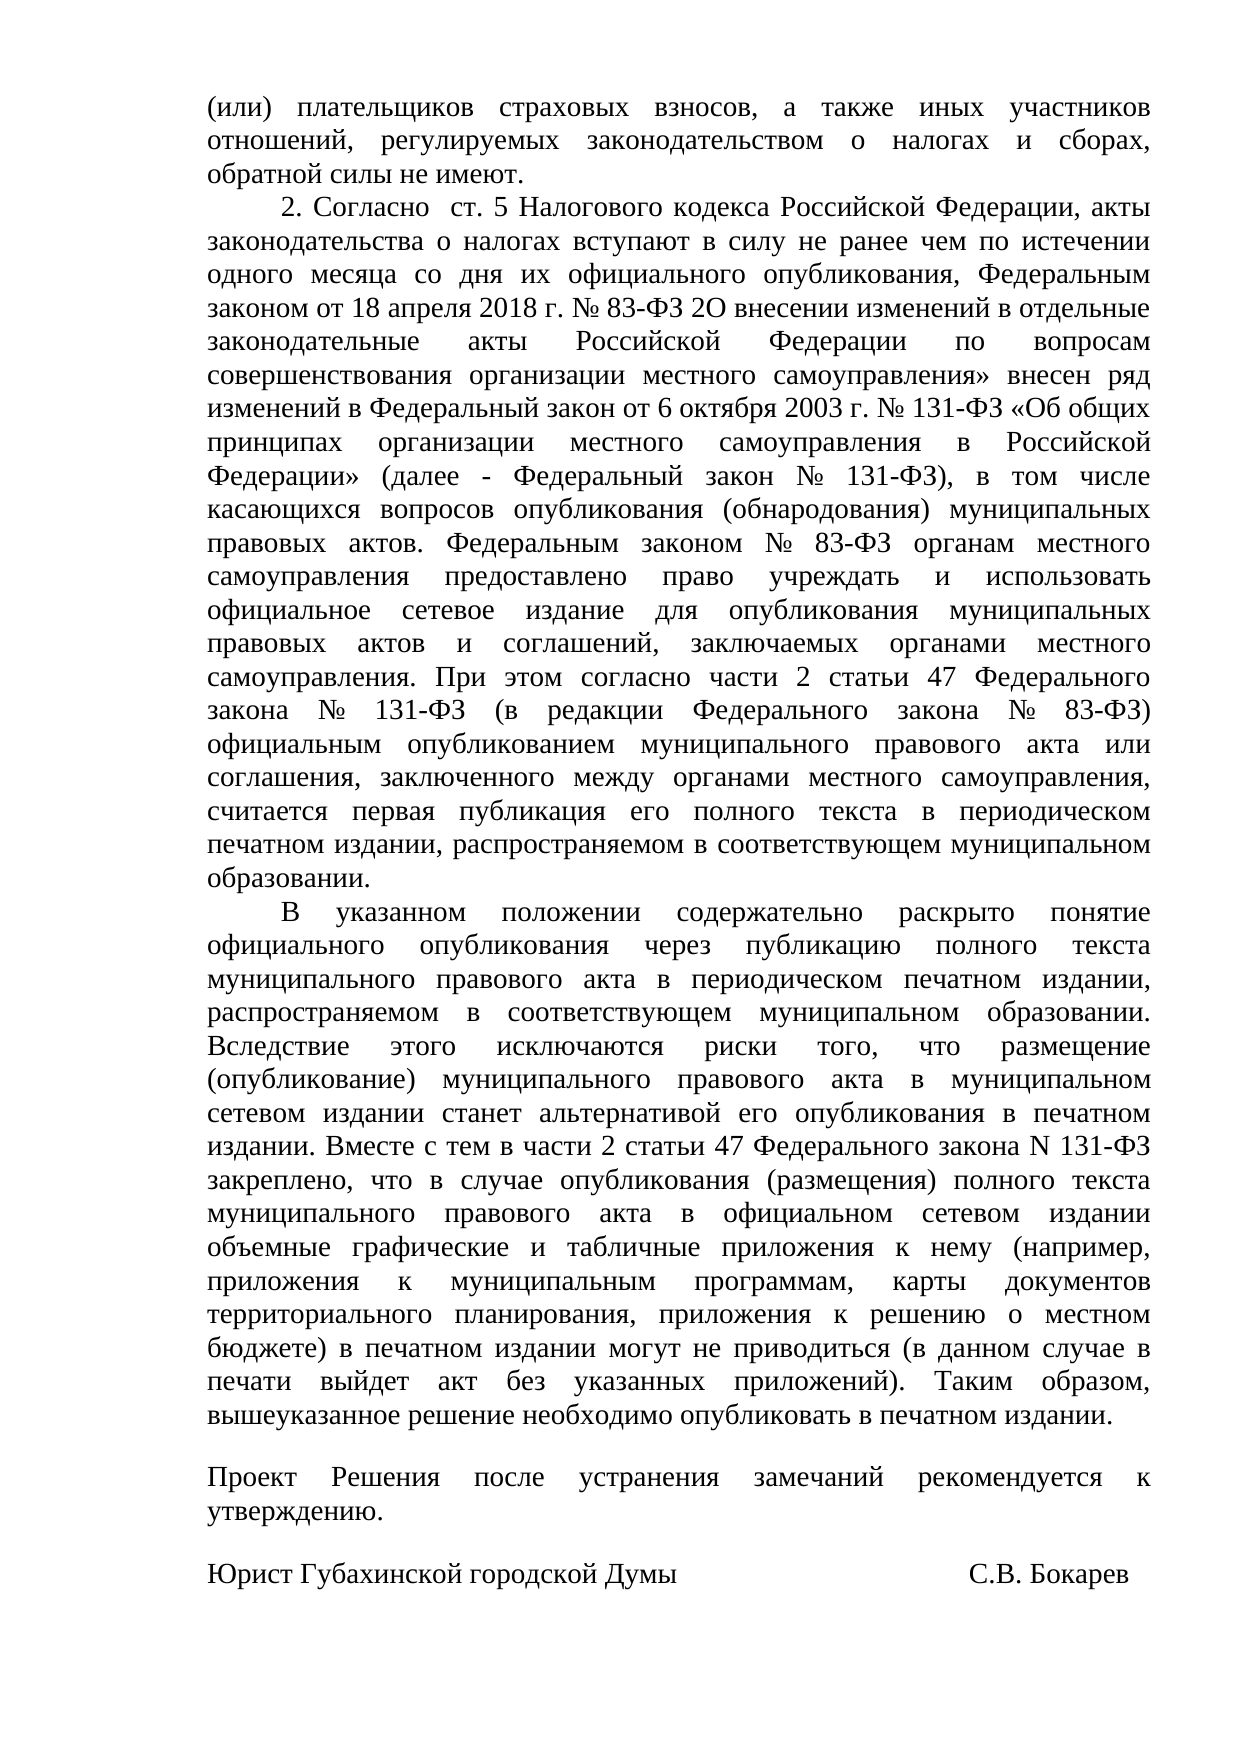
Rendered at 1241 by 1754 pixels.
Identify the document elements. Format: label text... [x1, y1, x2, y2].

text Проект Решения после устранения замечаний рекомендуется к утверждению. [207, 1459, 1152, 1527]
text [207, 89, 1152, 189]
text Юрист Губахинской городской Думы С.В. Бокарев [207, 1556, 1152, 1589]
text 2. Согласно ст. 5 Налогового кодекса Российской Федерации, акты законодательства о налогах вступают в силу не ранее чем по истечении одного месяца со дня их официального опубликования, Федеральным законом от 18 апреля 2018 г. № 83-ФЗ 2О внесении изменений в отдельные законодательные акты Российской Федерации по вопросам совершенствования организации местного самоуправления» внесен ряд изменений в Федеральный закон от 6 октября 2003 г. № 131-ФЗ «Об общих принципах организации местного самоуправления в Российской Федерации» (далее - Федеральный закон № 131-ФЗ), в том числе касающихся вопросов опубликования (обнародования) муниципальных правовых актов. Федеральным законом № 83-ФЗ органам местного самоуправления предоставлено право учреждать и использовать официальное сетевое издание для опубликования муниципальных правовых актов и соглашений, заключаемых органами местного самоуправления. При этом согласно части 2 статьи 47 Федерального закона № 131-ФЗ (в редакции Федерального закона № 83-ФЗ) официальным опубликованием муниципального правового акта или соглашения, заключенного между органами местного самоуправления, считается первая публикация его полного текста в периодическом печатном издании, распространяемом в соответствующем муниципальном образовании. [207, 189, 1152, 894]
text В указанном положении содержательно раскрыто понятие официального опубликования через публикацию полного текста муниципального правового акта в периодическом печатном издании, распространяемом в соответствующем муниципальном образовании. Вследствие этого исключаются риски того, что размещение (опубликование) муниципального правового акта в муниципальном сетевом издании станет альтернативой его опубликования в печатном издании. Вместе с тем в части 2 статьи 47 Федерального закона N 131-ФЗ закреплено, что в случае опубликования (размещения) полного текста муниципального правового акта в официальном сетевом издании объемные графические и табличные приложения к нему (например, приложения к муниципальным программам, карты документов территориального планирования, приложения к решению о местном бюджете) в печатном издании могут не приводиться (в данном случае в печати выйдет акт без указанных приложений). Таким образом, вышеуказанное решение необходимо опубликовать в печатном издании. [207, 894, 1152, 1430]
